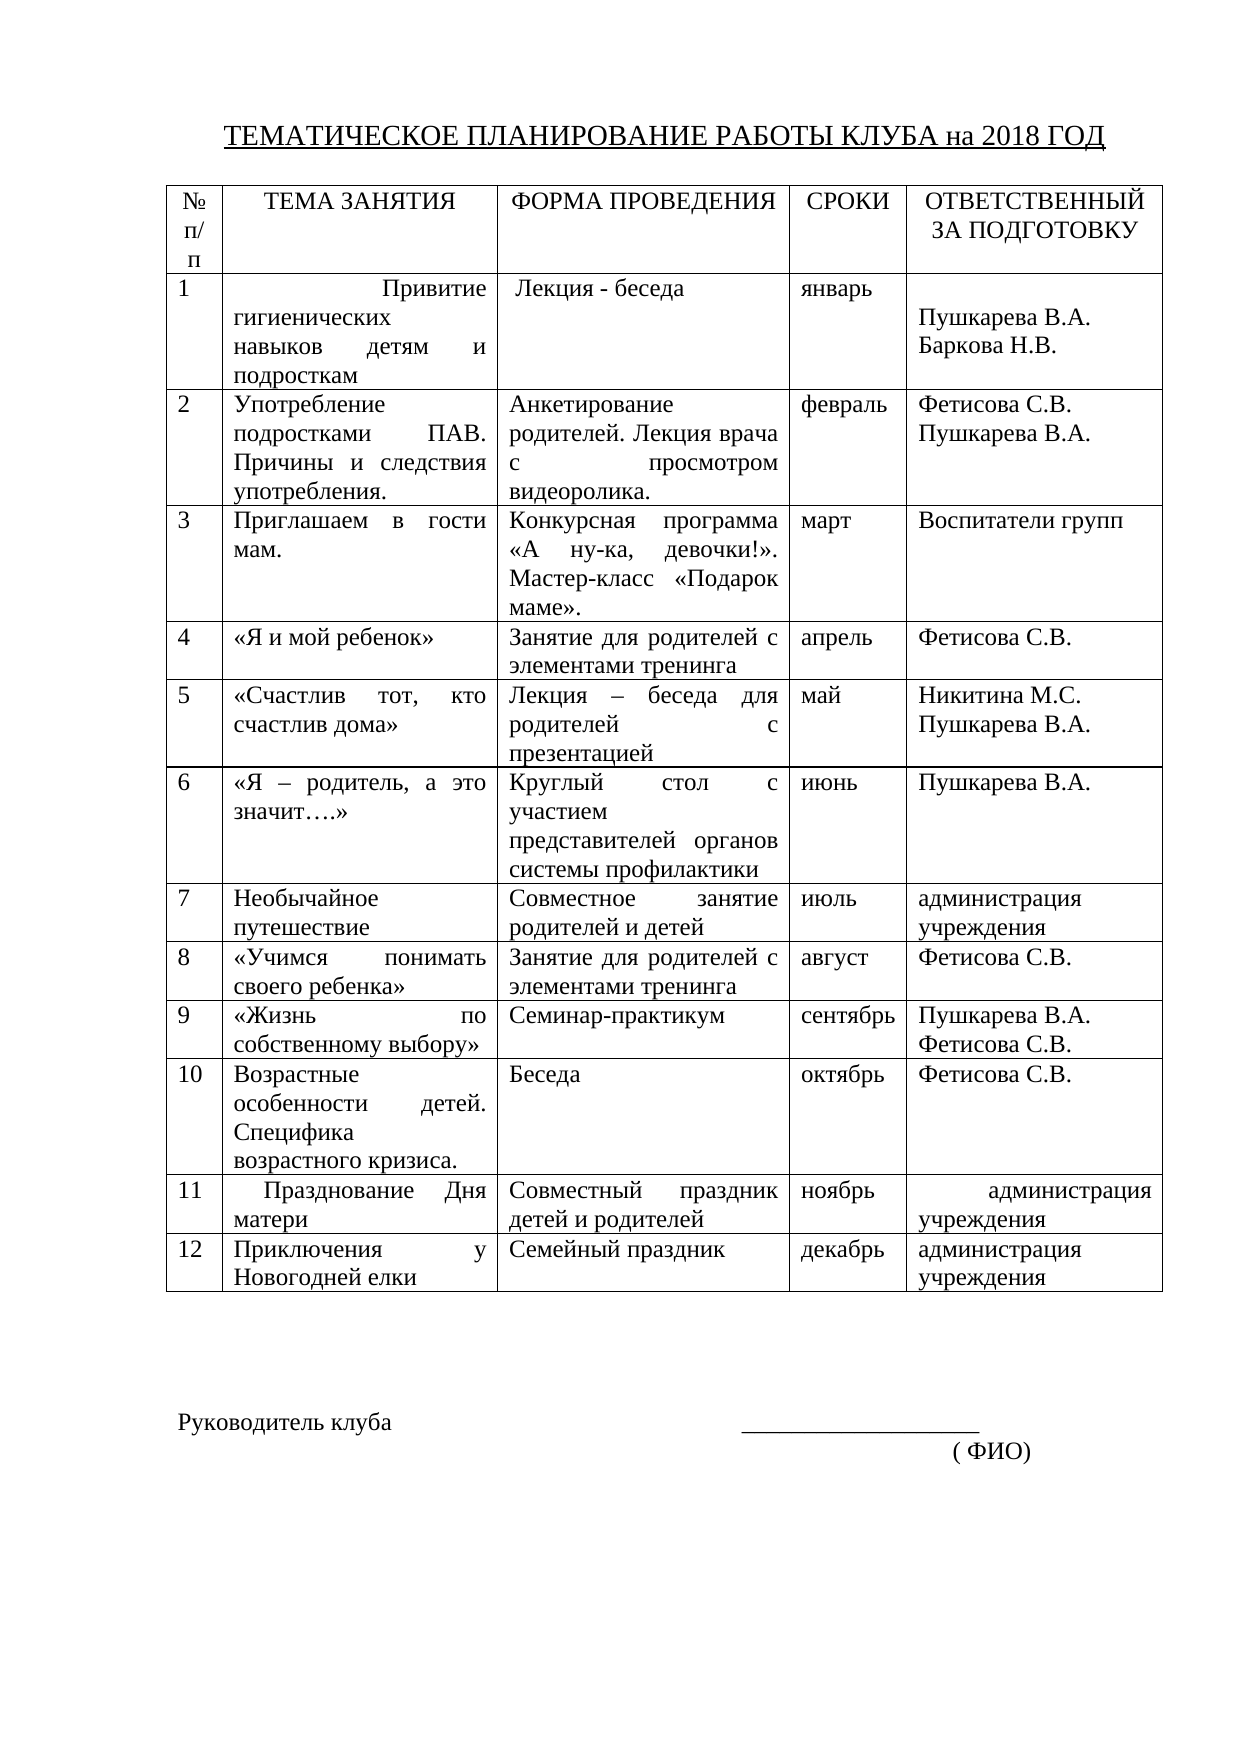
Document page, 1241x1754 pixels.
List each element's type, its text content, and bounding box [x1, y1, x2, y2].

table_cell март [790, 506, 906, 621]
table_cell Привитие гигиенических навыков детям и подросткам [223, 274, 497, 388]
table_cell Совместное занятие родителей и детей [498, 884, 789, 941]
table_cell Фетисова С.В. [907, 942, 1162, 999]
table_cell Воспитатели групп [907, 506, 1162, 621]
table_cell Употребление подростками ПАВ. Причины и следствия употребления. [223, 390, 497, 504]
table_cell Анкетирование родителей. Лекция врача с просмотром видеоролика. [498, 390, 789, 504]
table_cell Фетисова С.В. Пушкарева В.А. [907, 390, 1162, 504]
table_cell «Учимся понимать своего ребенка» [223, 942, 497, 999]
table_cell июль [790, 884, 906, 941]
table_cell Беседа [498, 1059, 789, 1174]
table_cell октябрь [790, 1059, 906, 1174]
table_cell Семейный праздник [498, 1234, 789, 1291]
table_cell администрация учреждения [907, 1175, 1162, 1233]
table_cell Занятие для родителей с элементами тренинга [498, 622, 789, 679]
table_cell «Я – родитель, а это значит….» [223, 768, 497, 882]
table_cell «Счастлив тот, кто счастлив дома» [223, 680, 497, 766]
table_cell Пушкарева В.А. [907, 768, 1162, 882]
text ( ФИО) [177, 1436, 1152, 1465]
table_cell Занятие для родителей с элементами тренинга [498, 942, 789, 999]
table_cell Пушкарева В.А. Баркова Н.В. [907, 274, 1162, 388]
table_cell 1 [167, 274, 222, 388]
table_cell 2 [167, 390, 222, 504]
table_cell декабрь [790, 1234, 906, 1291]
table_cell «Я и мой ребенок» [223, 622, 497, 679]
table_cell 7 [167, 884, 222, 941]
table_header ТЕМА ЗАНЯТИЯ [223, 186, 497, 272]
table_cell Лекция - беседа [498, 274, 789, 388]
table_cell Никитина М.С. Пушкарева В.А. [907, 680, 1162, 766]
table_cell Круглый стол с участием представителей органов системы профилактики [498, 768, 789, 882]
table_header ОТВЕТСТВЕННЫЙ ЗА ПОДГОТОВКУ [907, 186, 1162, 272]
table_cell «Жизнь по собственному выбору» [223, 1001, 497, 1058]
table_cell 9 [167, 1001, 222, 1058]
table_cell 5 [167, 680, 222, 766]
table_cell август [790, 942, 906, 999]
table_cell Возрастные особенности детей. Специфика возрастного кризиса. [223, 1059, 497, 1174]
table_cell 3 [167, 506, 222, 621]
table_cell Фетисова С.В. [907, 622, 1162, 679]
table_cell сентябрь [790, 1001, 906, 1058]
table_cell Необычайное путешествие [223, 884, 497, 941]
table_cell Приглашаем в гости мам. [223, 506, 497, 621]
table_cell 12 [167, 1234, 222, 1291]
text Руководитель клуба ___________________ [177, 1407, 1152, 1436]
table_cell Семинар-практикум [498, 1001, 789, 1058]
table_cell администрация учреждения [907, 1234, 1162, 1291]
table_cell 10 [167, 1059, 222, 1174]
table_header ФОРМА ПРОВЕДЕНИЯ [498, 186, 789, 272]
table_cell 4 [167, 622, 222, 679]
table_cell ноябрь [790, 1175, 906, 1233]
table_cell Приключения у Новогодней елки [223, 1234, 497, 1291]
table_cell январь [790, 274, 906, 388]
table_cell апрель [790, 622, 906, 679]
table_cell Фетисова С.В. [907, 1059, 1162, 1174]
table_cell Совместный праздник детей и родителей [498, 1175, 789, 1233]
table_cell 8 [167, 942, 222, 999]
table_cell Пушкарева В.А. Фетисова С.В. [907, 1001, 1162, 1058]
table_cell администрация учреждения [907, 884, 1162, 941]
table_cell февраль [790, 390, 906, 504]
table_cell Лекция – беседа для родителей с презентацией [498, 680, 789, 766]
table_cell 11 [167, 1175, 222, 1233]
table_cell Празднование Дня матери [223, 1175, 497, 1233]
table_cell Конкурсная программа «А ну-ка, девочки!». Мастер-класс «Подарок маме». [498, 506, 789, 621]
table_cell май [790, 680, 906, 766]
table_cell июнь [790, 768, 906, 882]
table_header № п/п [167, 186, 222, 272]
table_cell 6 [167, 768, 222, 882]
text ТЕМАТИЧЕСКОЕ ПЛАНИРОВАНИЕ РАБОТЫ КЛУБА на 2018 ГОД [177, 118, 1152, 152]
table_header СРОКИ [790, 186, 906, 272]
